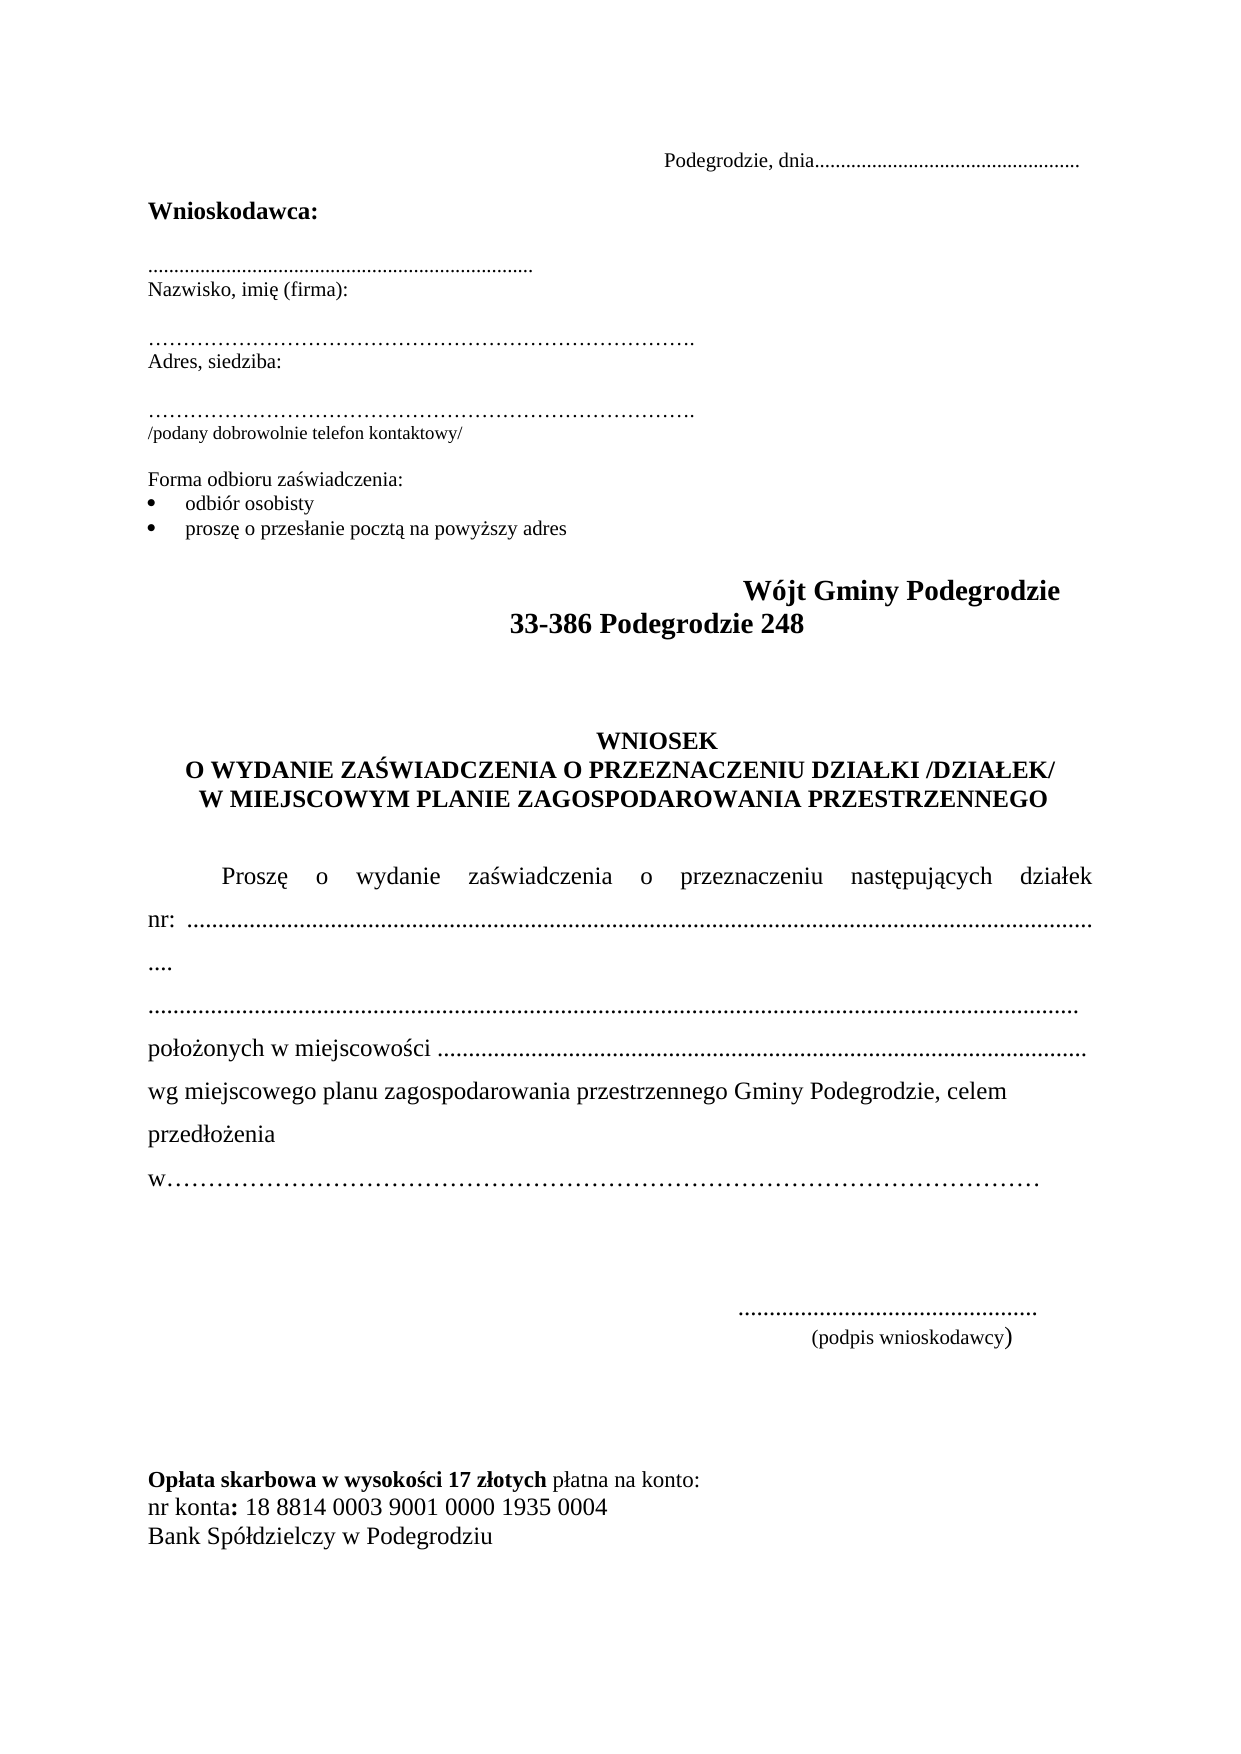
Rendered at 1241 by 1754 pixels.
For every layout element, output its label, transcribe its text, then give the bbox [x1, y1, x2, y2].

text O WYDANIE ZAŚWIADCZENIA O PRZEZNACZENIU DZIAŁKI /DZIAŁEK/ [148, 755, 1093, 784]
text Opłata skarbowa w wysokości 17 złotych płatna na konto: [148, 1466, 1093, 1492]
text Forma odbioru zaświadczenia: [148, 467, 1093, 491]
text ..................................................................................................................................................... [148, 990, 1093, 1019]
text (podpis wnioskodawcy) [738, 1321, 1093, 1349]
text nr konta: 18 8814 0003 9001 0000 1935 0004 [148, 1492, 1093, 1521]
text ……………………………………………………………………. [148, 398, 1093, 422]
text Wnioskodawca: [148, 196, 1093, 224]
text .......................................................................... [148, 253, 1093, 277]
text położonych w miejscowości ........................................................................................................ [148, 1033, 1093, 1062]
text Adres, siedziba: [148, 349, 1093, 373]
text /podany dobrowolnie telefon kontaktowy/ [148, 422, 1093, 443]
list proszę o przesłanie pocztą na powyższy adres [148, 515, 1093, 539]
subtitle WNIOSEK [148, 726, 1093, 755]
subtitle 33-386 Podegrodzie 248 [148, 607, 1093, 640]
text Wójt Gminy Podegrodzie [710, 573, 1093, 607]
text Nazwisko, imię (firma): [148, 277, 1093, 301]
text wg miejscowego planu zagospodarowania przestrzennego Gminy Podegrodzie, celem przedłożenia w…………………………………………………………………………………………… [148, 1076, 1093, 1191]
text W MIEJSCOWYM PLANIE ZAGOSPODAROWANIA PRZESTRZENNEGO [148, 784, 1093, 813]
text ……………………………………………………………………. [148, 325, 1093, 349]
list odbiór osobisty [148, 491, 1093, 515]
text Proszę o wydanie zaświadczenia o przeznaczeniu następujących działek nr: ..................................................................................................................................................... [148, 861, 1093, 976]
text Podegrodzie, dnia................................................... [664, 148, 1093, 172]
text Bank Spółdzielczy w Podegrodziu [148, 1521, 1093, 1550]
text ................................................ [148, 1292, 1093, 1321]
